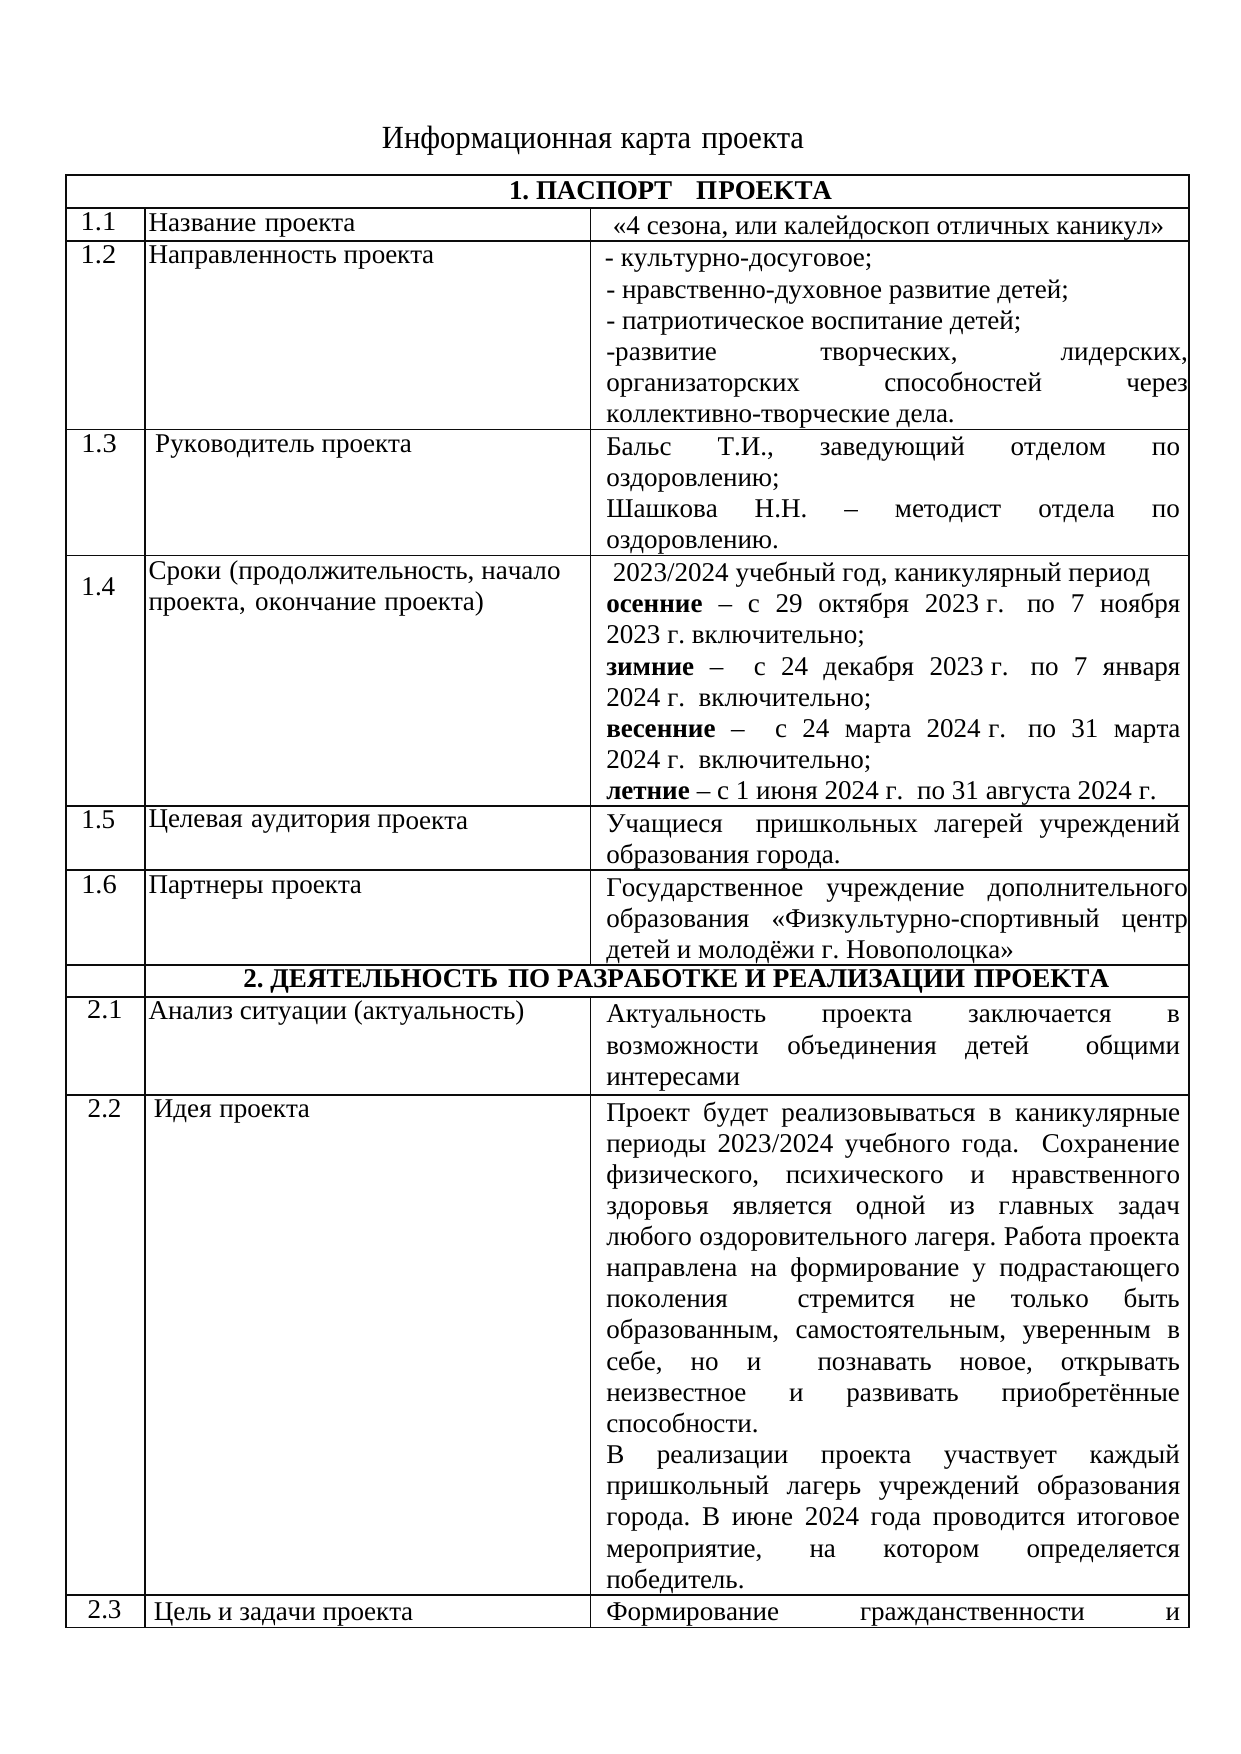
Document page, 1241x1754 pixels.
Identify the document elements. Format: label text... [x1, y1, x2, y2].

table_cell Проект будет реализовываться в каникулярные периоды 2023/2024 учебного года. Сохранение физического, психического и нравственного здоровья является одной из главных задач любого оздоровительного лагеря. Работа проекта направлена на формирование у подрастающего поколения стремится не только быть образованным, самостоятельным, уверенным в себе, но и познавать новое, открывать неизвестное и развивать приобретённые способности. В реализации проекта участвует каждый пришкольный лагерь учреждений образования города. В июне 2024 года проводится итоговое мероприятие, на котором определяется победитель. [591, 1096, 1188, 1594]
table_cell 1.4 [67, 556, 144, 805]
table_cell 2.3 [67, 1596, 144, 1627]
table_cell 2. ДЕЯТЕЛЬНОСТЬ ПО РАЗРАБОТКЕ И РЕАЛИЗАЦИИ ПPOEKTA [146, 966, 1188, 996]
table_cell Руководитель проекта [146, 430, 590, 554]
table_cell Анализ ситуации (актуальность) [146, 998, 590, 1094]
table_cell 1.5 [67, 807, 144, 869]
table_cell [67, 966, 144, 996]
table_cell 2.2 [67, 1096, 144, 1594]
table_cell 1.6 [67, 871, 144, 964]
table_cell Государственное учреждение дополнительного образования «Физкультурно-спортивный центр детей и молодёжи г. Новополоцка» [591, 871, 1188, 964]
table_cell 2.1 [67, 998, 144, 1094]
table_header 1. ПACПOPT ПPOEKTA [67, 176, 1188, 207]
table_cell Название проекта [146, 209, 590, 240]
table_cell 2023/2024 учебный год, каникулярный период осенние – с 29 октября 2023 г. по 7 ноября 2023 г. включительно; зимние – с 24 декабря 2023 г. по 7 января 2024 г. включительно; весенние – с 24 марта 2024 г. по 31 марта 2024 г. включительно; летние – с 1 июня 2024 г. по 31 августа 2024 г. [591, 556, 1188, 805]
table_cell Сроки (продолжительность, начало проекта, окончание проекта) [146, 556, 590, 805]
table_cell 1.2 [67, 242, 144, 428]
table_cell 1.3 [67, 430, 144, 554]
table_cell «4 сезона, или калейдоскоп отличных каникул» [591, 209, 1188, 240]
table_cell - культурно-досуговое; - нравственно-духовное развитие детей; - патриотическое воспитание детей; -развитие творческих, лидерских, организаторских способностей через коллективно-творческие дела. [591, 242, 1188, 428]
table_cell Целевая аудитория проекта [146, 807, 590, 869]
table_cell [146, 1596, 590, 1627]
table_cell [591, 1596, 1188, 1627]
table_cell Бальс Т.И., заведующий отделом по оздоровлению; Шашкова Н.Н. – методист отдела по оздоровлению. [591, 430, 1188, 554]
table_cell 1.1 [67, 209, 144, 240]
subtitle Информационная карта проекта [229, 118, 1019, 155]
table_cell Идея проекта [146, 1096, 590, 1594]
table_cell Актуальность проекта заключается в возможности объединения детей общими интересами [591, 998, 1188, 1094]
table_cell Партнеры проекта [146, 871, 590, 964]
table_cell Учащиеся пришкольных лагерей учреждений образования города. [591, 807, 1188, 869]
table_cell Направленность проекта [146, 242, 590, 428]
